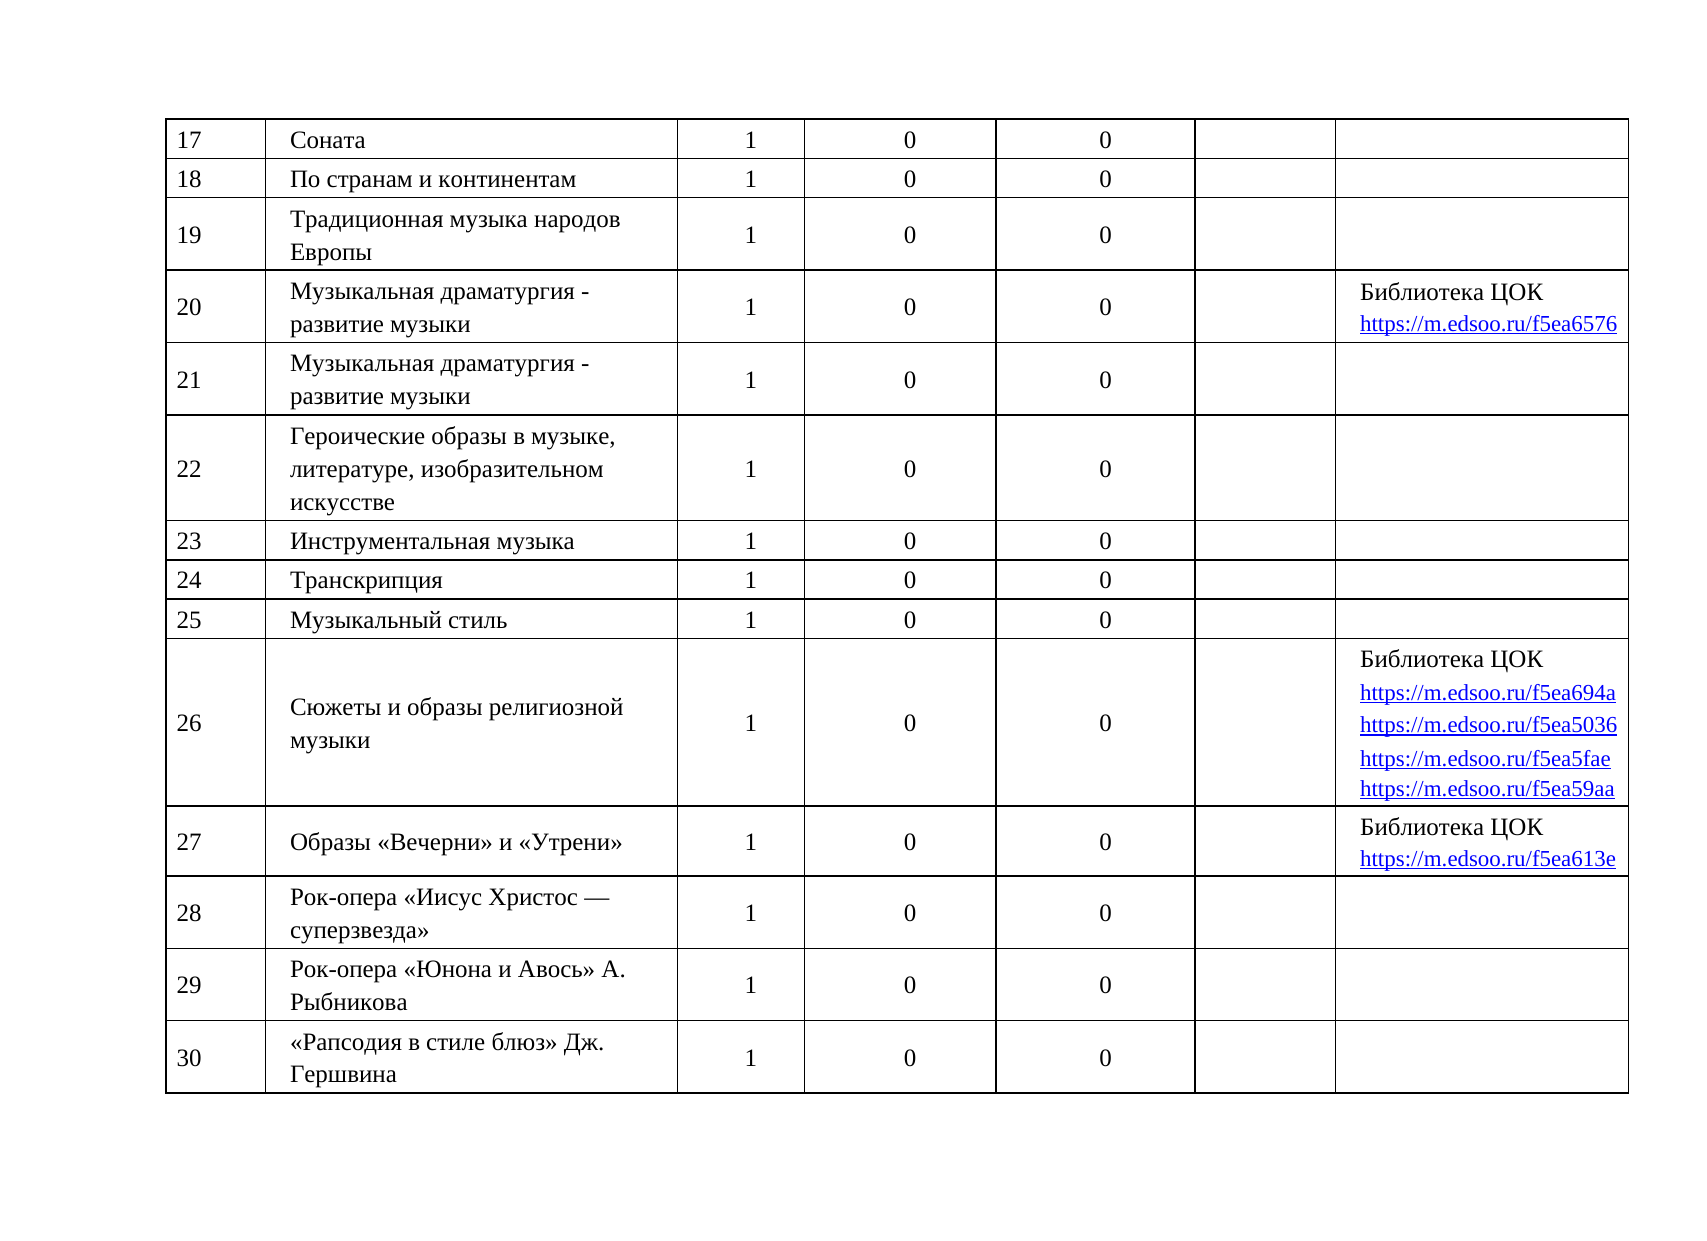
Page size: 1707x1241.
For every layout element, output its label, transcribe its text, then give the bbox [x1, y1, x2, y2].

table_cell Музыкальная драматургия - развитие музыки [266, 271, 677, 342]
table_cell 19 [167, 198, 265, 269]
table_cell [1336, 159, 1628, 197]
table_cell [1336, 561, 1628, 598]
table_cell Традиционная музыка народов Европы [266, 198, 677, 269]
table_cell Транскрипция [266, 561, 677, 598]
table_cell 1 [678, 343, 804, 414]
table_cell 0 [805, 159, 995, 197]
table_cell [1196, 1021, 1335, 1092]
table_cell 0 [997, 949, 1194, 1020]
table_cell 1 [678, 639, 804, 805]
table_cell [1196, 159, 1335, 197]
table_cell [1196, 561, 1335, 598]
table_cell 0 [997, 271, 1194, 342]
table_cell 1 [678, 198, 804, 269]
table_cell [1196, 416, 1335, 519]
table_cell [1196, 639, 1335, 805]
table_cell [1336, 1021, 1628, 1092]
table_cell 0 [805, 807, 995, 875]
table_cell 0 [997, 877, 1194, 947]
table_cell [1196, 271, 1335, 342]
table_cell 30 [167, 1021, 265, 1092]
table_cell [1196, 521, 1335, 559]
table_cell 26 [167, 639, 265, 805]
table_cell 18 [167, 159, 265, 197]
table_cell 24 [167, 561, 265, 598]
table_cell Образы «Вечерни» и «Утрени» [266, 807, 677, 875]
table_cell [1196, 877, 1335, 947]
table_cell [1196, 198, 1335, 269]
table_cell 0 [997, 807, 1194, 875]
table_cell 1 [678, 1021, 804, 1092]
table_cell 0 [997, 1021, 1194, 1092]
table_cell Библиотека ЦОК https://m.edsoo.ru/f5ea6576 [1336, 271, 1628, 342]
table_cell [1336, 600, 1628, 638]
table_cell 0 [997, 159, 1194, 197]
table_cell [1336, 949, 1628, 1020]
table_cell 1 [678, 521, 804, 559]
table_cell Библиотека ЦОК https://m.edsoo.ru/f5ea694a https://m.edsoo.ru/f5ea5036 https://m.edsoo.ru/f5ea5fae https://m.edsoo.ru/f5ea59aa [1336, 639, 1628, 805]
table_cell [1336, 198, 1628, 269]
table_cell 1 [678, 271, 804, 342]
table_cell 0 [997, 521, 1194, 559]
table_cell 1 [678, 877, 804, 947]
table_cell 0 [997, 416, 1194, 519]
table_cell 1 [678, 600, 804, 638]
table_cell 0 [805, 271, 995, 342]
table_cell Соната [266, 120, 677, 157]
table_cell 0 [997, 600, 1194, 638]
table_cell [1336, 521, 1628, 559]
table_cell [1196, 120, 1335, 157]
table_cell Рок-опера «Иисус Христос — суперзвезда» [266, 877, 677, 947]
table_cell 0 [997, 639, 1194, 805]
table_cell 20 [167, 271, 265, 342]
table_cell 0 [805, 600, 995, 638]
table_cell 0 [997, 561, 1194, 598]
table_cell 0 [805, 416, 995, 519]
table_cell 0 [997, 198, 1194, 269]
table_cell [1336, 416, 1628, 519]
table_cell 0 [805, 949, 995, 1020]
table_cell [1336, 120, 1628, 157]
table_cell 0 [805, 343, 995, 414]
table_cell 1 [678, 561, 804, 598]
table_cell 17 [167, 120, 265, 157]
table_cell Библиотека ЦОК https://m.edsoo.ru/f5ea613e [1336, 807, 1628, 875]
table_cell 0 [997, 120, 1194, 157]
table_cell 0 [805, 1021, 995, 1092]
table_cell 29 [167, 949, 265, 1020]
table_cell 0 [805, 877, 995, 947]
table_cell Героические образы в музыке, литературе, изобразительном искусстве [266, 416, 677, 519]
table_cell По странам и континентам [266, 159, 677, 197]
table_cell [1196, 807, 1335, 875]
table_cell 27 [167, 807, 265, 875]
table_cell «Рапсодия в стиле блюз» Дж. Гершвина [266, 1021, 677, 1092]
table_cell 0 [805, 561, 995, 598]
table_cell 1 [678, 159, 804, 197]
table_cell 0 [997, 343, 1194, 414]
table_cell [1196, 600, 1335, 638]
table_cell 23 [167, 521, 265, 559]
table_cell 1 [678, 949, 804, 1020]
table_cell 21 [167, 343, 265, 414]
table_cell 22 [167, 416, 265, 519]
table_cell 0 [805, 198, 995, 269]
table_cell 28 [167, 877, 265, 947]
table_cell Инструментальная музыка [266, 521, 677, 559]
table_cell 1 [678, 416, 804, 519]
table_cell Сюжеты и образы религиозной музыки [266, 639, 677, 805]
table_cell 25 [167, 600, 265, 638]
table_cell 1 [678, 120, 804, 157]
table_cell [1336, 343, 1628, 414]
table_cell [1196, 343, 1335, 414]
table_cell Музыкальная драматургия - развитие музыки [266, 343, 677, 414]
table_cell Музыкальный стиль [266, 600, 677, 638]
table_cell 0 [805, 120, 995, 157]
table_cell 1 [678, 807, 804, 875]
table_cell Рок-опера «Юнона и Авось» А. Рыбникова [266, 949, 677, 1020]
table_cell 0 [805, 521, 995, 559]
table_cell 0 [805, 639, 995, 805]
table_cell [1196, 949, 1335, 1020]
table_cell [1336, 877, 1628, 947]
